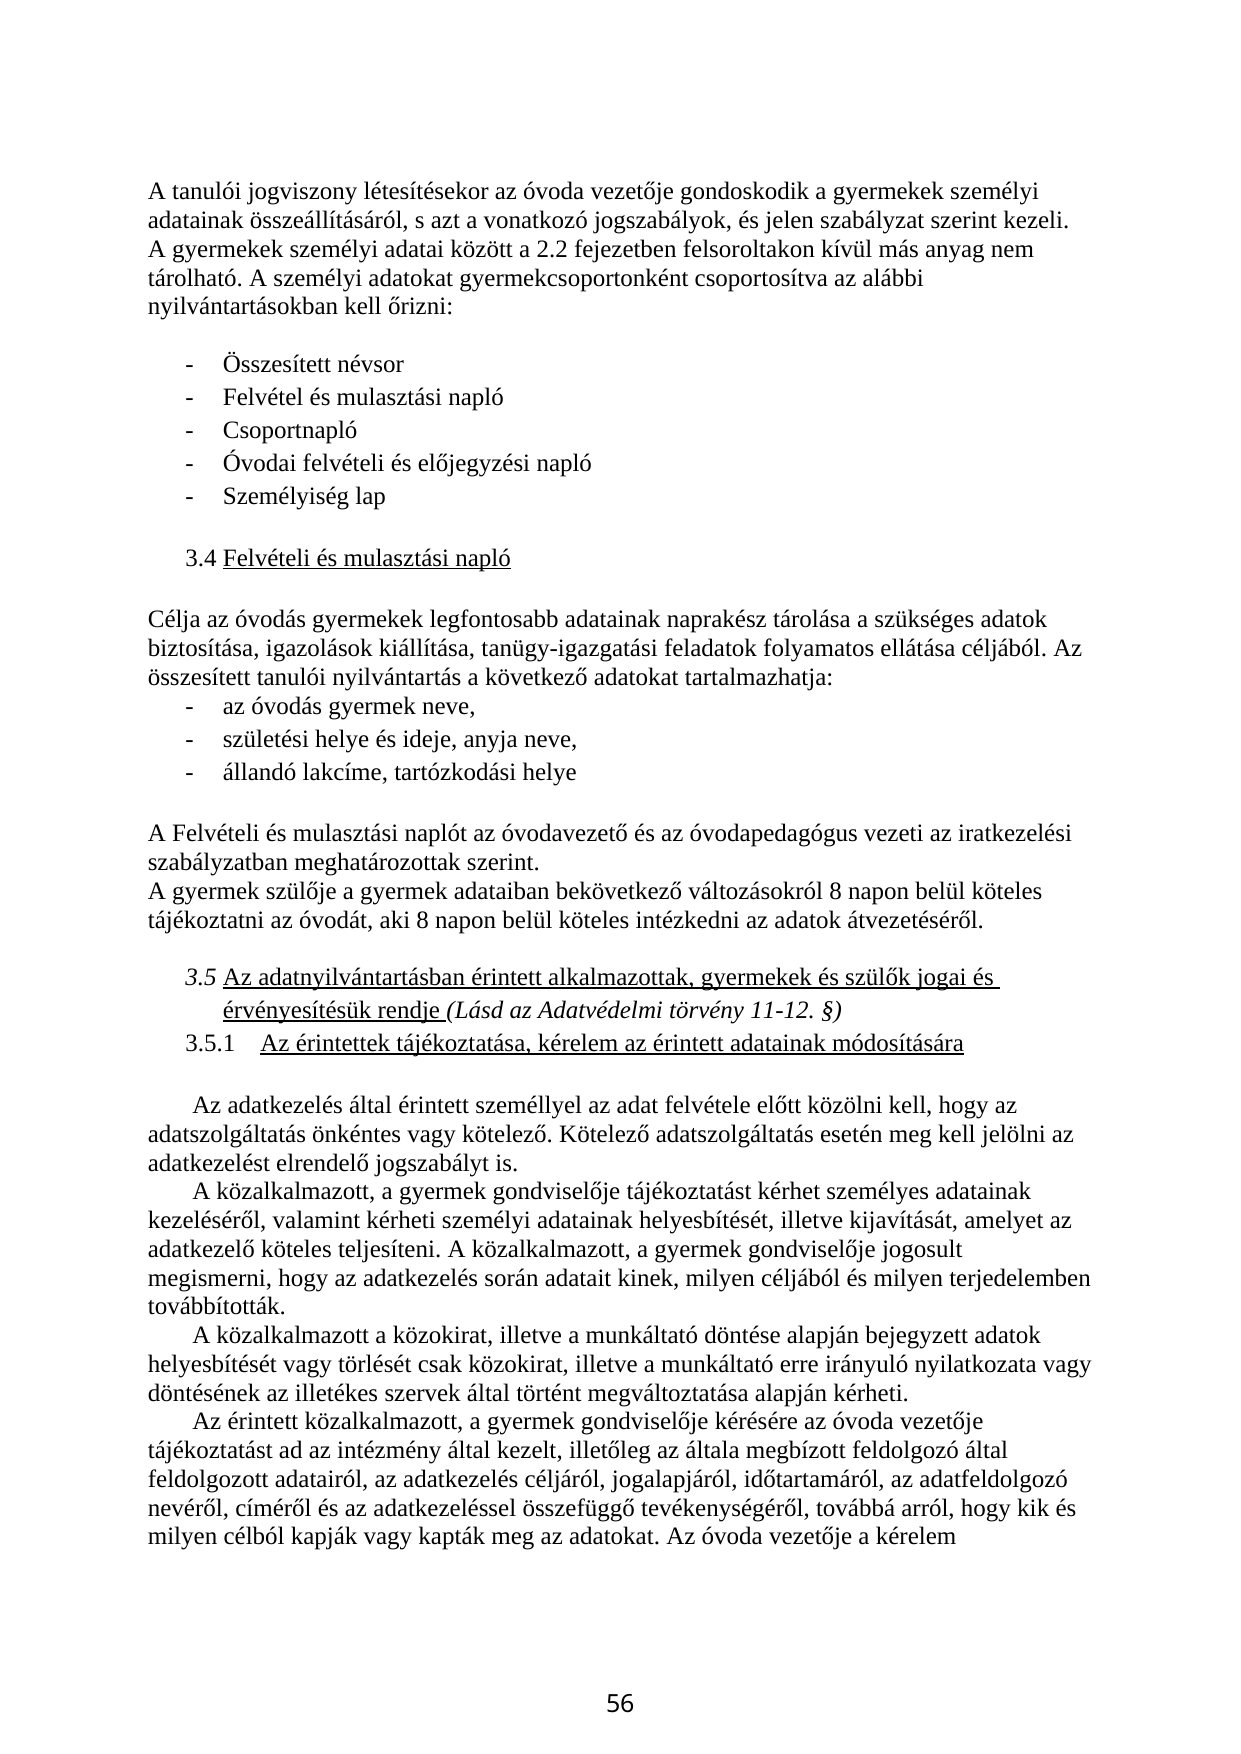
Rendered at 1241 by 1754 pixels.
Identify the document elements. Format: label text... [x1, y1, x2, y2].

text A tanulói jogviszony létesítésekor az óvoda vezetője gondoskodik a gyermekek személyi adatainak összeállításáról, s azt a vonatkozó jogszabályok, és jelen szabályzat szerint kezeli. A gyermekek személyi adatai között a 2.2 fejezetben felsoroltakon kívül más anyag nem tárolható. A személyi adatokat gyermekcsoportonként csoportosítva az alábbi nyilvántartásokban kell őrizni: [148, 176, 1093, 320]
list Az adatnyilvántartásban érintett alkalmazottak, gyermekek és szülők jogai és érvényesítésük rendje (Lásd az Adatvédelmi törvény 11-12. §) [185, 962, 1093, 1024]
list állandó lakcíme, tartózkodási helye [185, 757, 1093, 786]
list az óvodás gyermek neve, [185, 691, 1093, 719]
text A gyermek szülője a gyermek adataiban bekövetkező változásokról 8 napon belül köteles tájékoztatni az óvodát, aki 8 napon belül köteles intézkedni az adatok átvezetéséről. [148, 876, 1093, 933]
list Csoportnapló [185, 415, 1093, 444]
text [148, 1406, 1093, 1550]
list születési helye és ideje, anyja neve, [185, 724, 1093, 752]
text A közalkalmazott a közokirat, illetve a munkáltató döntése alapján bejegyzett adatok helyesbítését vagy törlését csak közokirat, illetve a munkáltató erre irányuló nyilatkozata vagy döntésének az illetékes szervek által történt megváltoztatása alapján kérheti. [148, 1320, 1093, 1406]
text A közalkalmazott, a gyermek gondviselője tájékoztatást kérhet személyes adatainak kezeléséről, valamint kérheti személyi adatainak helyesbítését, illetve kijavítását, amelyet az adatkezelő köteles teljesíteni. A közalkalmazott, a gyermek gondviselője jogosult megismerni, hogy az adatkezelés során adatait kinek, milyen céljából és milyen terjedelemben továbbították. [148, 1176, 1093, 1320]
list Az érintettek tájékoztatása, kérelem az érintett adatainak módosítására [185, 1028, 1093, 1057]
list Összesített névsor [185, 349, 1093, 378]
list Felvétel és mulasztási napló [185, 382, 1093, 411]
text A Felvételi és mulasztási naplót az óvodavezető és az óvodapedagógus vezeti az iratkezelési szabályzatban meghatározottak szerint. [148, 818, 1093, 876]
text Az adatkezelés által érintett személlyel az adat felvétele előtt közölni kell, hogy az adatszolgáltatás önkéntes vagy kötelező. Kötelező adatszolgáltatás esetén meg kell jelölni az adatkezelést elrendelő jogszabályt is. [148, 1090, 1093, 1176]
list Óvodai felvételi és előjegyzési napló [185, 448, 1093, 477]
list Személyiség lap [185, 481, 1093, 510]
text Célja az óvodás gyermekek legfontosabb adatainak naprakész tárolása a szükséges adatok biztosítása, igazolások kiállítása, tanügy-igazgatási feladatok folyamatos ellátása céljából. Az összesített tanulói nyilvántartás a következő adatokat tartalmazhatja: [148, 604, 1093, 691]
list Felvételi és mulasztási napló [185, 543, 1093, 571]
